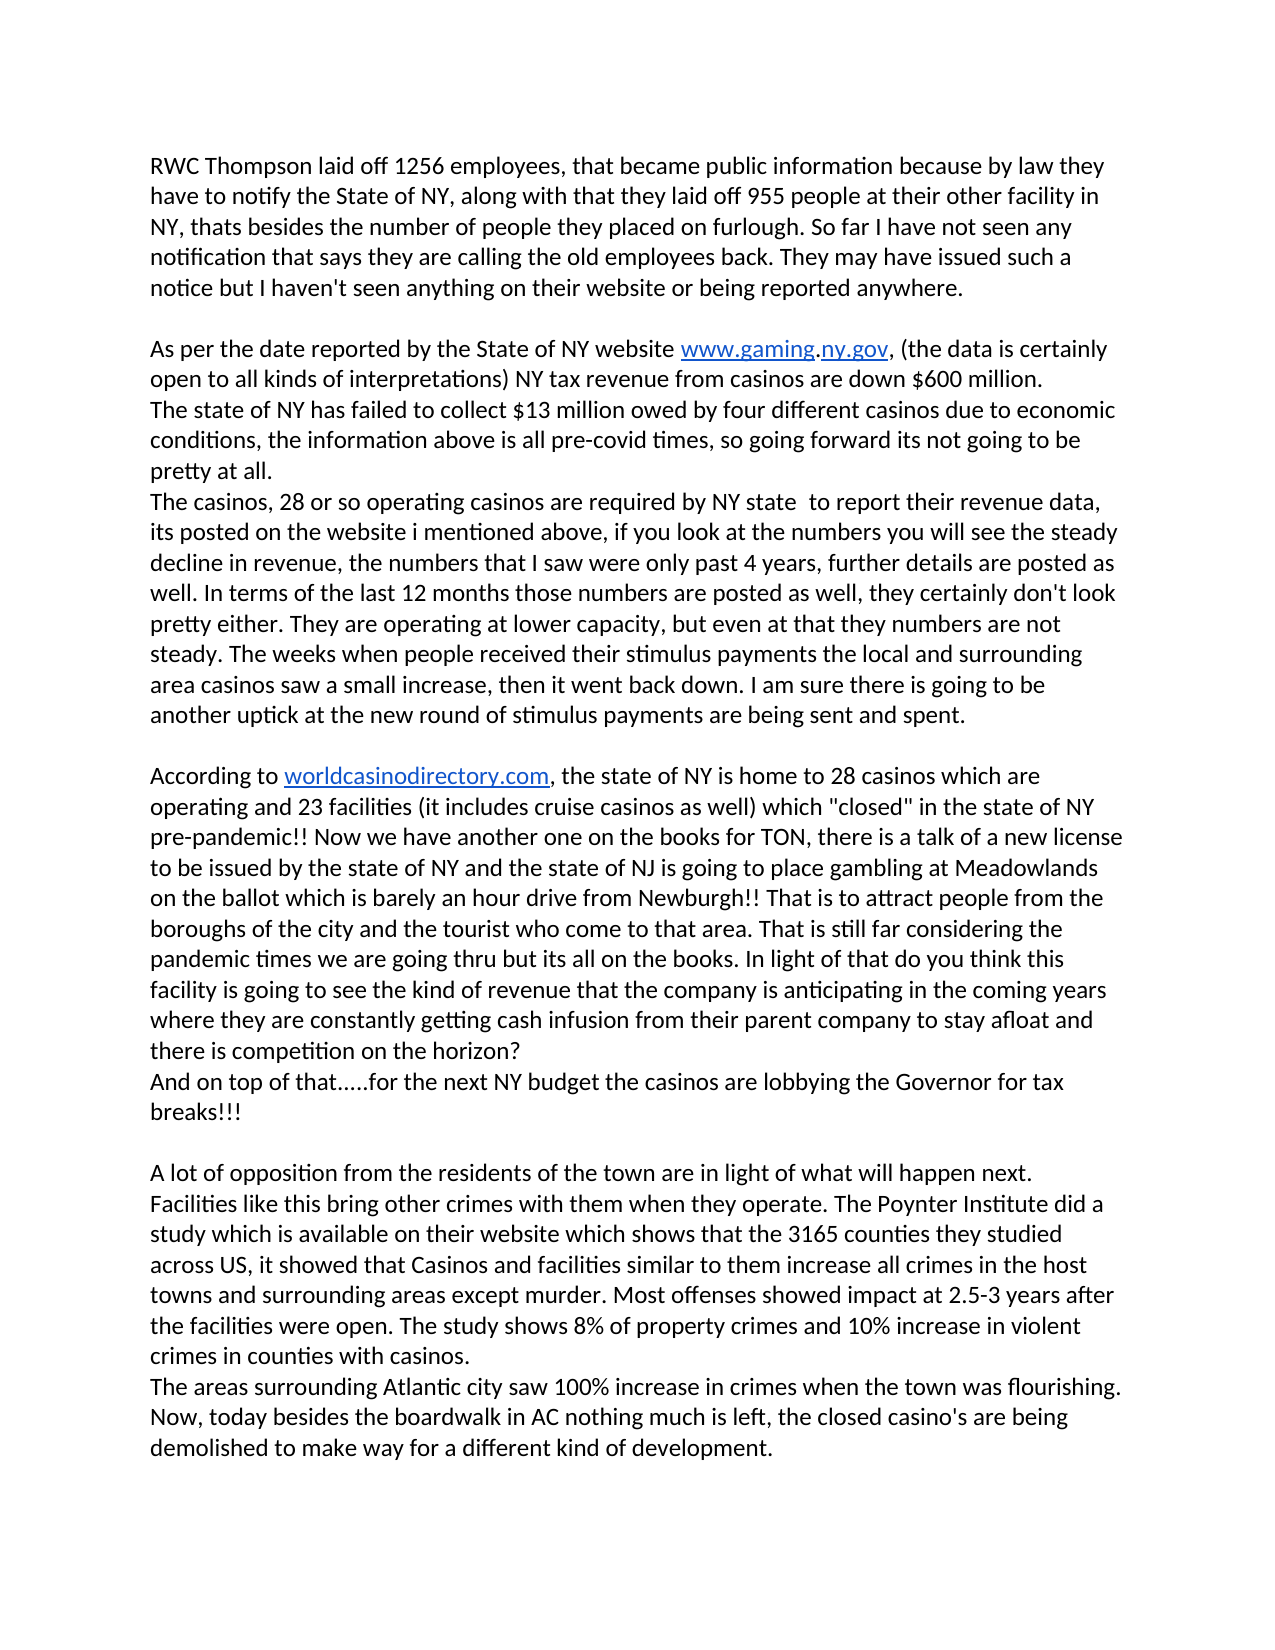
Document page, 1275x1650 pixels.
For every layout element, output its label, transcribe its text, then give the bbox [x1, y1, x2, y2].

text RWC Thompson laid off 1256 employees, that became public information because by law they have to notify the State of NY, along with that they laid off 955 people at their other facility in NY, thats besides the number of people they placed on furlough. So far I have not seen any notification that says they are calling the old employees back. They may have issued such a notice but I haven't seen anything on their website or being reported anywhere. [150, 150, 1125, 303]
text As per the date reported by the State of NY website www.gaming.ny.gov, (the data is certainly open to all kinds of interpretations) NY tax revenue from casinos are down $600 million. [150, 333, 1125, 394]
text A lot of opposition from the residents of the town are in light of what will happen next. Facilities like this bring other crimes with them when they operate. The Poynter Institute did a study which is available on their website which shows that the 3165 counties they studied across US, it showed that Casinos and facilities similar to them increase all crimes in the host towns and surrounding areas except murder. Most offenses showed impact at 2.5-3 years after the facilities were open. The study shows 8% of property crimes and 10% increase in violent crimes in counties with casinos. [150, 1157, 1125, 1371]
text And on top of that.....for the next NY budget the casinos are lobbying the Governor for tax breaks!!! [150, 1066, 1125, 1127]
text According to worldcasinodirectory.com, the state of NY is home to 28 casinos which are operating and 23 facilities (it includes cruise casinos as well) which "closed" in the state of NY pre-pandemic!! Now we have another one on the books for TON, there is a talk of a new license to be issued by the state of NY and the state of NJ is going to place gambling at Meadowlands on the ballot which is barely an hour drive from Newburgh!! That is to attract people from the boroughs of the city and the tourist who come to that area. That is still far considering the pandemic times we are going thru but its all on the books. In light of that do you think this facility is going to see the kind of revenue that the company is anticipating in the coming years where they are constantly getting cash infusion from their parent company to stay afloat and there is competition on the horizon? [150, 760, 1125, 1066]
text The state of NY has failed to collect $13 million owed by four different casinos due to economic conditions, the information above is all pre-covid times, so going forward its not going to be pretty at all. [150, 394, 1125, 486]
text The areas surrounding Atlantic city saw 100% increase in crimes when the town was flourishing. Now, today besides the boardwalk in AC nothing much is left, the closed casino's are being demolished to make way for a different kind of development. [150, 1371, 1125, 1462]
text The casinos, 28 or so operating casinos are required by NY state to report their revenue data, its posted on the website i mentioned above, if you look at the numbers you will see the steady decline in revenue, the numbers that I saw were only past 4 years, further details are posted as well. In terms of the last 12 months those numbers are posted as well, they certainly don't look pretty either. They are operating at lower capacity, but even at that they numbers are not steady. The weeks when people received their stimulus payments the local and surrounding area casinos saw a small increase, then it went back down. I am sure there is going to be another uptick at the new round of stimulus payments are being sent and spent. [150, 486, 1125, 730]
